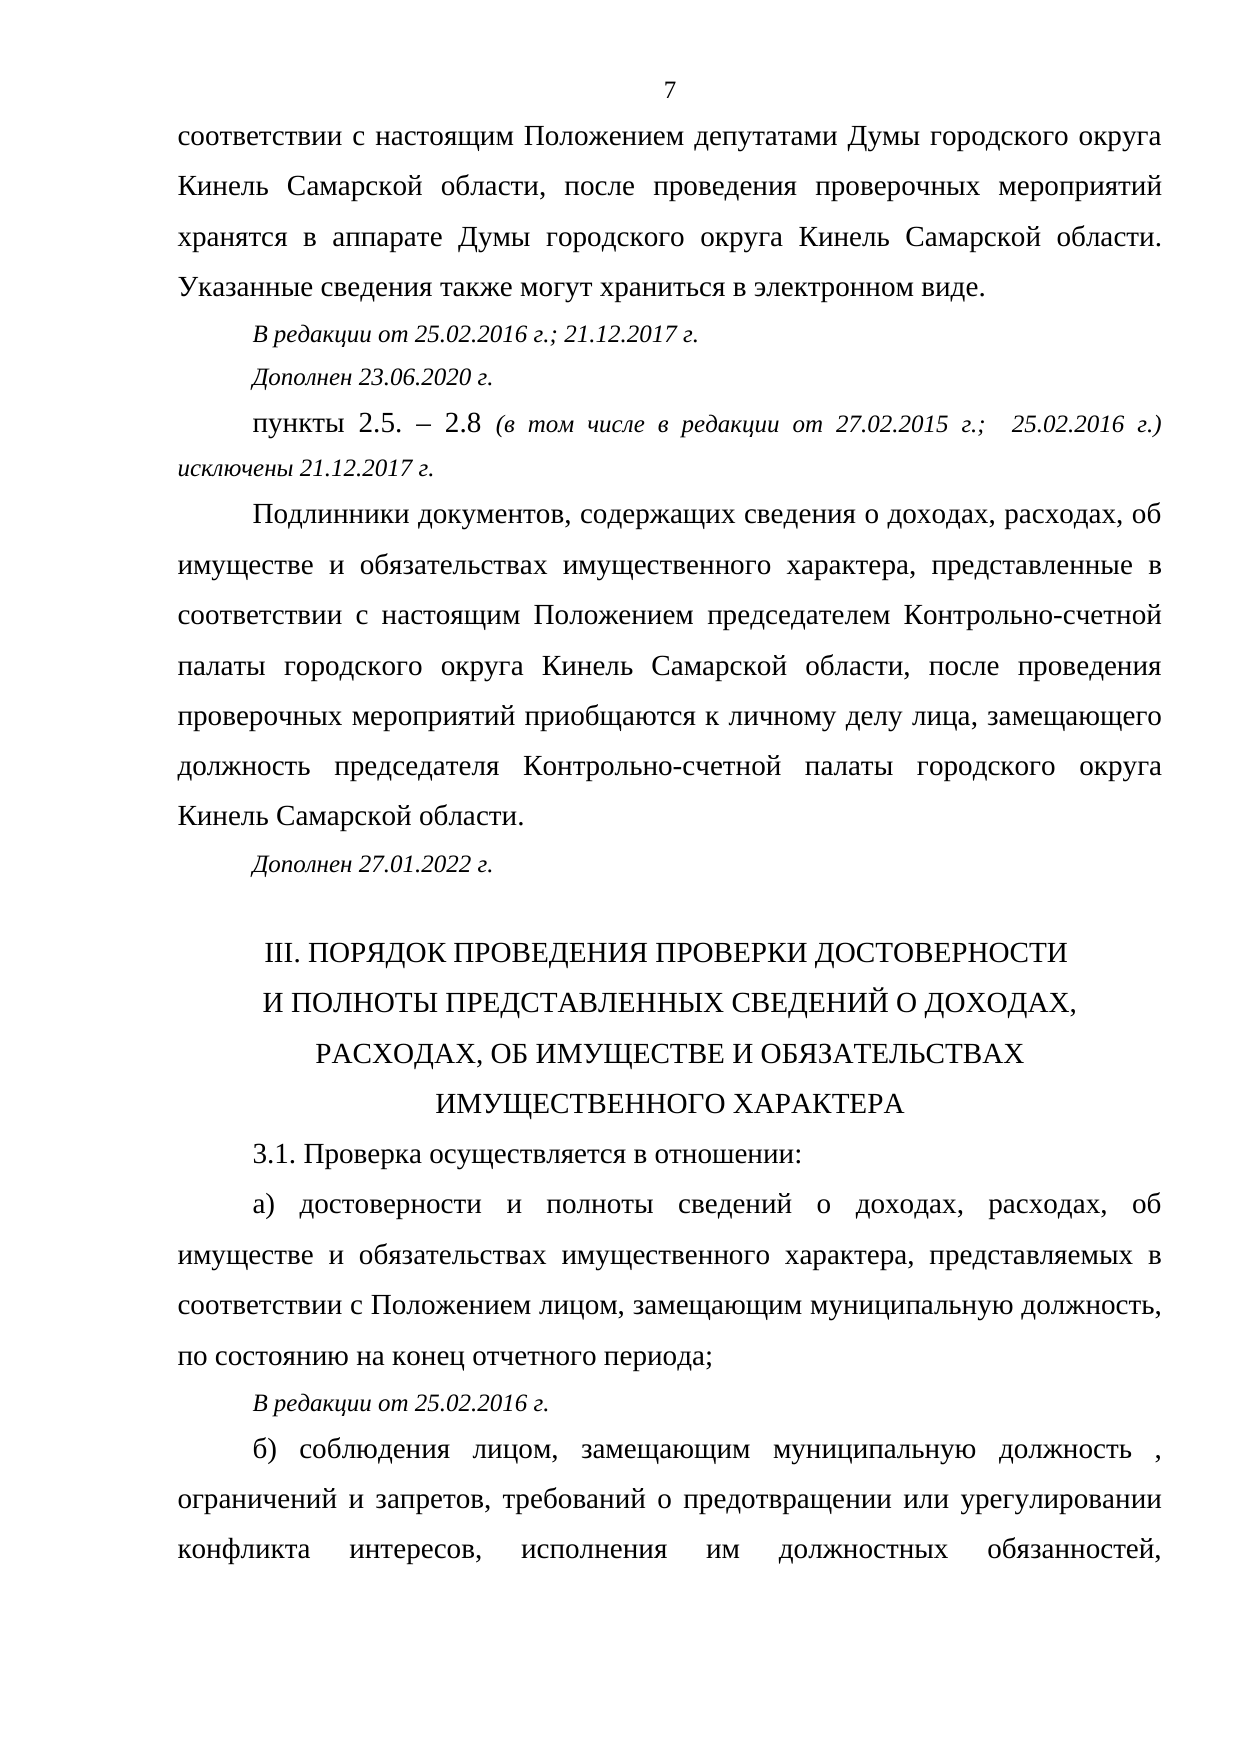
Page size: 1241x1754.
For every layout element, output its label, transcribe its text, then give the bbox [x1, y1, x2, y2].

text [177, 1431, 1163, 1565]
text пункты 2.5. – 2.8 (в том числе в редакции от 27.02.2015 г.; 25.02.2016 г.) исключены 21.12.2017 г. [177, 406, 1163, 482]
text Подлинники документов, содержащих сведения о доходах, расходах, об имуществе и обязательствах имущественного характера, представленные в соответствии с настоящим Положением председателем Контрольно-счетной палаты городского округа Кинель Самарской области, после проведения проверочных мероприятий приобщаются к личному делу лица, замещающего должность председателя Контрольно-счетной палаты городского округа Кинель Самарской области. [177, 497, 1163, 832]
text Дополнен 27.01.2022 г. [177, 849, 1163, 878]
text Дополнен 23.06.2020 г. [177, 362, 1163, 391]
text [177, 118, 1163, 303]
text В редакции от 25.02.2016 г.; 21.12.2017 г. [177, 319, 1163, 348]
text а) достоверности и полноты сведений о доходах, расходах, об имуществе и обязательствах имущественного характера, представляемых в соответствии с Положением лицом, замещающим муниципальную должность, по состоянию на конец отчетного периода; [177, 1187, 1163, 1371]
text 3.1. Проверка осуществляется в отношении: [177, 1136, 1163, 1170]
text В редакции от 25.02.2016 г. [177, 1388, 1163, 1417]
text III. ПОРЯДОК ПРОВЕДЕНИЯ ПРОВЕРКИ ДОСТОВЕРНОСТИ И ПОЛНОТЫ ПРЕДСТАВЛЕННЫХ СВЕДЕНИЙ О ДОХОДАХ, РАСХОДАХ, ОБ ИМУЩЕСТВЕ И ОБЯЗАТЕЛЬСТВАХ ИМУЩЕСТВЕННОГО ХАРАКТЕРА [177, 935, 1163, 1119]
